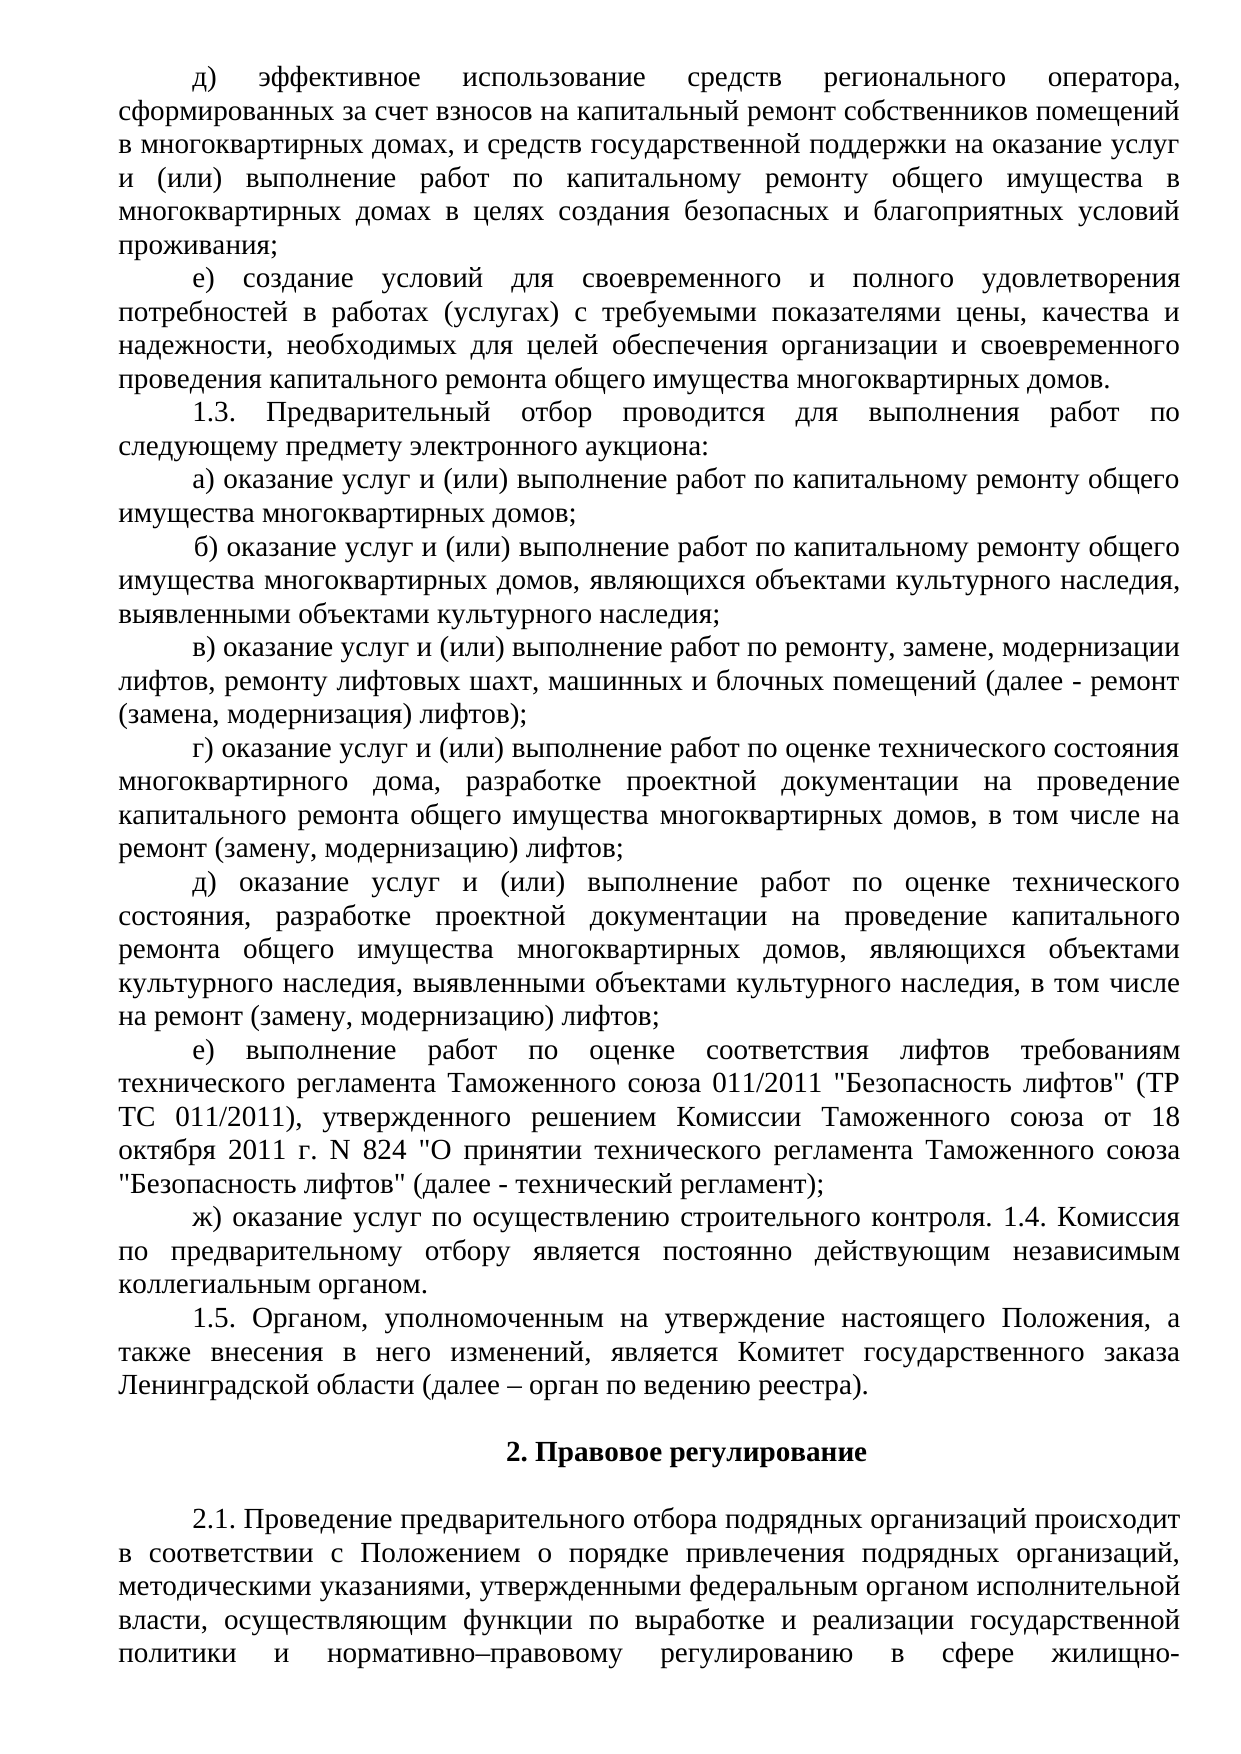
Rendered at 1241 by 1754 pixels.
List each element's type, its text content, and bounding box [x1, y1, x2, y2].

list е) создание условий для своевременного и полного удовлетворения потребностей в работах (услугах) с требуемыми показателями цены, качества и надежности, необходимых для целей обеспечения организации и своевременного проведения капитального ремонта общего имущества многоквартирных домов. [118, 260, 1181, 394]
list в) оказание услуг и (или) выполнение работ по ремонту, замене, модернизации лифтов, ремонту лифтовых шахт, машинных и блочных помещений (далее - ремонт (замена, модернизация) лифтов); [118, 629, 1181, 730]
list г) оказание услуг и (или) выполнение работ по оценке технического состояния многоквартирного дома, разработке проектной документации на проведение капитального ремонта общего имущества многоквартирных домов, в том числе на ремонт (замену, модернизацию) лифтов; [118, 730, 1181, 864]
text д) эффективное использование средств регионального оператора, сформированных за счет взносов на капитальный ремонт собственников помещений в многоквартирных домах, и средств государственной поддержки на оказание услуг и (или) выполнение работ по капитальному ремонту общего имущества в многоквартирных домах в целях создания безопасных и благоприятных условий проживания; [118, 59, 1181, 260]
list а) оказание услуг и (или) выполнение работ по капитальному ремонту общего имущества многоквартирных домов; [118, 462, 1181, 529]
list 1.5. Органом, уполномоченным на утверждение настоящего Положения, а также внесения в него изменений, является Комитет государственного заказа Ленинградской области (далее – орган по ведению реестра). [118, 1300, 1181, 1401]
list ж) оказание услуг по осуществлению строительного контроля. 1.4. Комиссия по предварительному отбору является постоянно действующим независимым коллегиальным органом. [118, 1199, 1181, 1300]
list б) оказание услуг и (или) выполнение работ по капитальному ремонту общего имущества многоквартирных домов, являющихся объектами культурного наследия, выявленными объектами культурного наследия; [118, 529, 1181, 629]
list 2. Правовое регулирование [118, 1434, 1181, 1468]
list е) выполнение работ по оценке соответствия лифтов требованиям технического регламента Таможенного союза 011/2011 "Безопасность лифтов" (ТР ТС 011/2011), утвержденного решением Комиссии Таможенного союза от 18 октября 2011 г. N 824 "О принятии технического регламента Таможенного союза "Безопасность лифтов" (далее - технический регламент); [118, 1032, 1181, 1199]
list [118, 1501, 1181, 1669]
list д) оказание услуг и (или) выполнение работ по оценке технического состояния, разработке проектной документации на проведение капитального ремонта общего имущества многоквартирных домов, являющихся объектами культурного наследия, выявленными объектами культурного наследия, в том числе на ремонт (замену, модернизацию) лифтов; [118, 864, 1181, 1032]
list 1.3. Предварительный отбор проводится для выполнения работ по следующему предмету электронного аукциона: [118, 394, 1181, 462]
